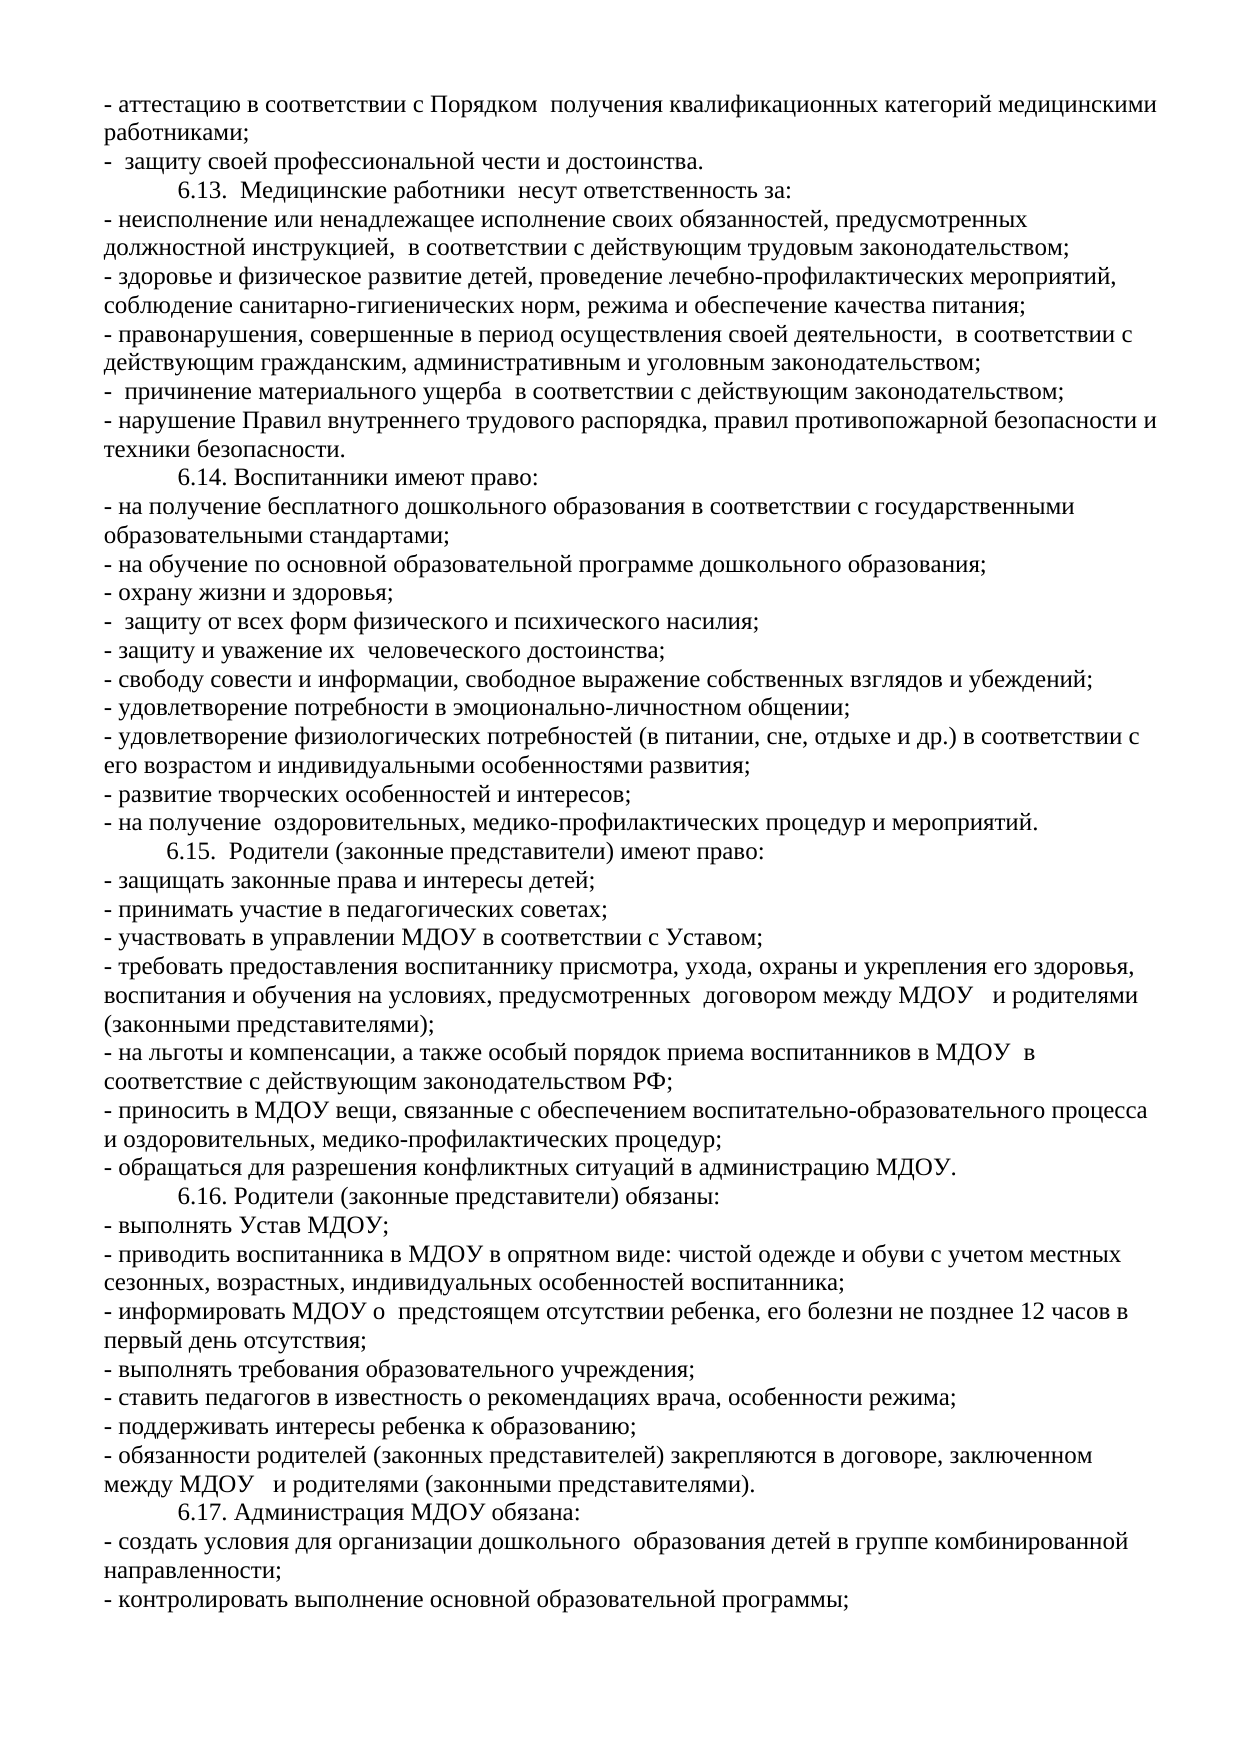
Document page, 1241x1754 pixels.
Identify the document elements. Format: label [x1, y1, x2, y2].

text [103, 89, 1167, 1612]
